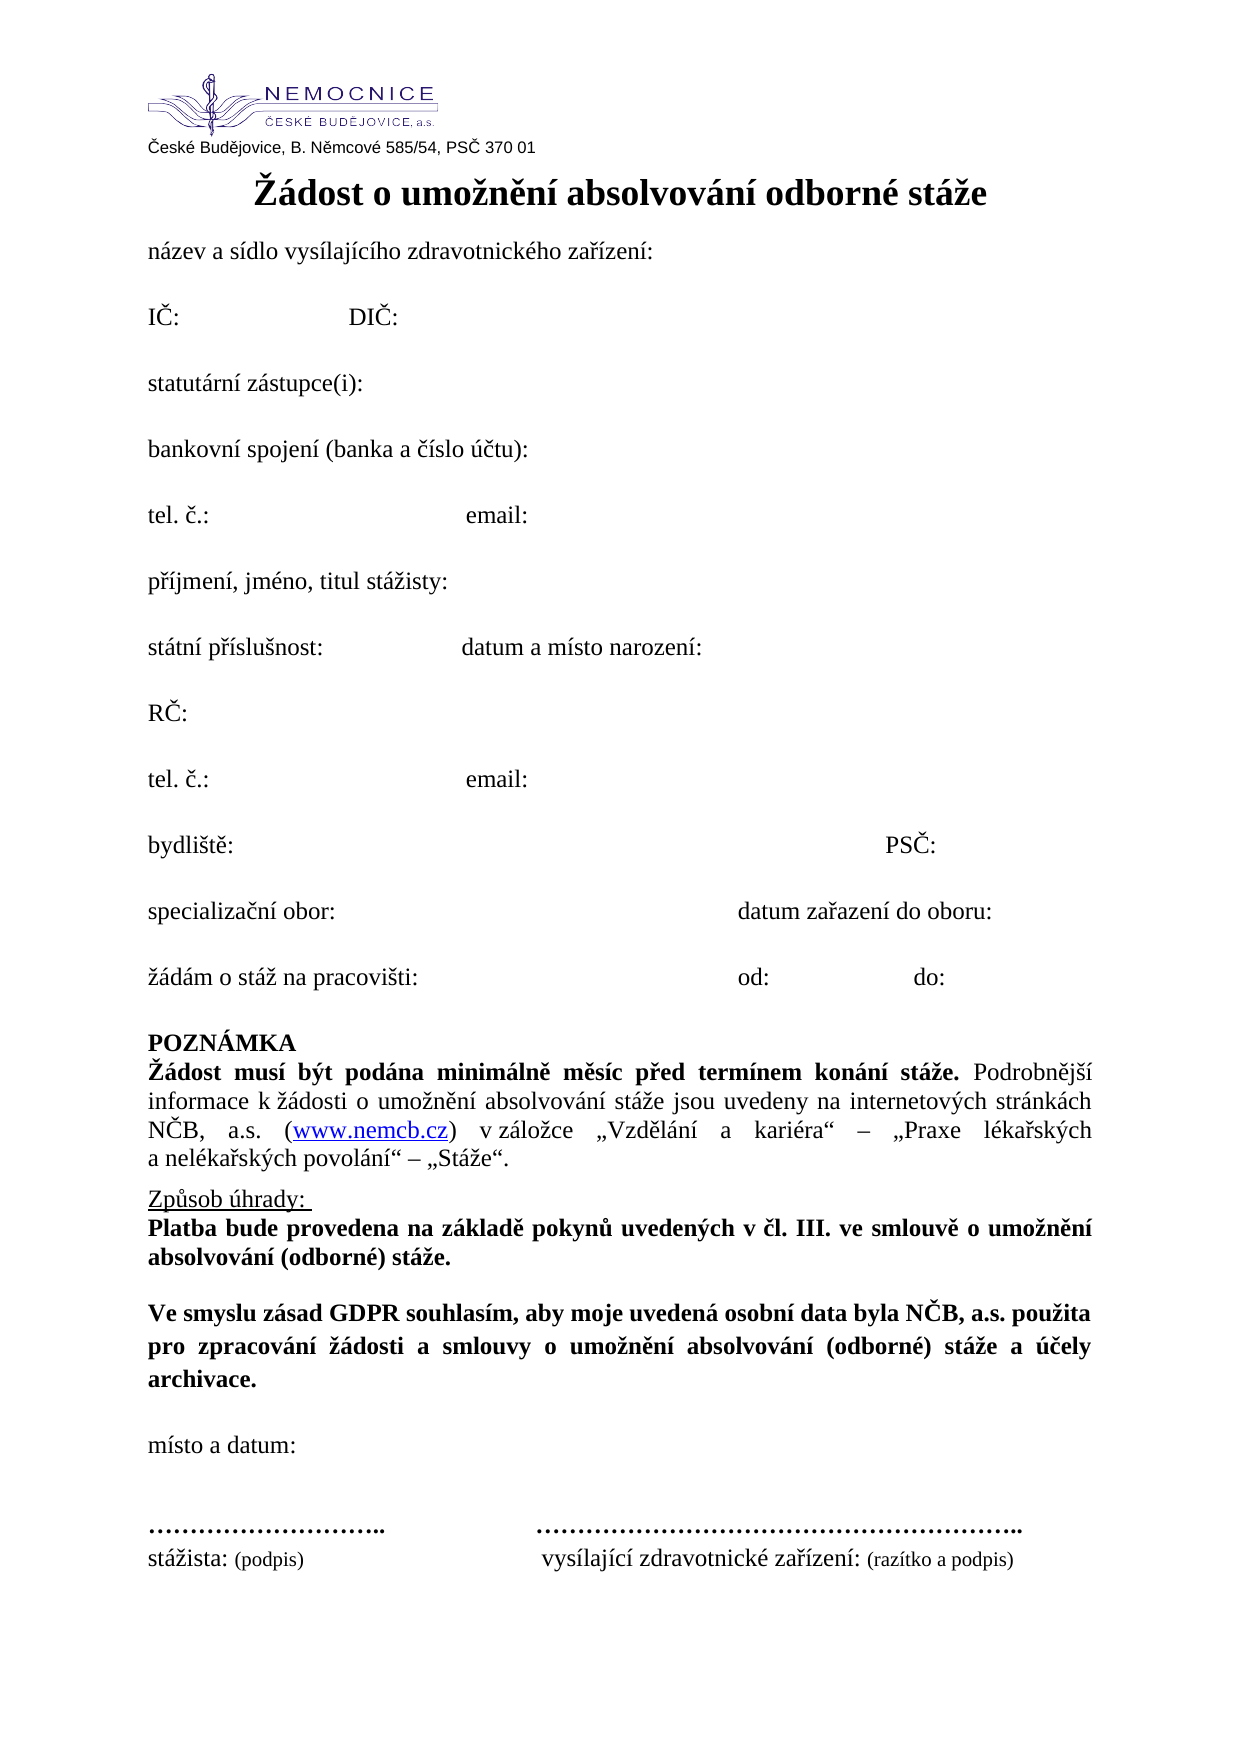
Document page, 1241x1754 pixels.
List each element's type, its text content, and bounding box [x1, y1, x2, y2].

text Ve smyslu zásad GDPR souhlasím, aby moje uvedená osobní data byla NČB, a.s. použita pro zpracování žádosti a smlouvy o umožnění absolvování (odborné) stáže a účely archivace. [148, 1298, 1093, 1393]
text tel. č.: email: [148, 500, 1093, 529]
table_header název a sídlo vysílajícího zdravotnického zařízení: [136, 234, 1092, 269]
text RČ: [148, 698, 1093, 727]
text bankovní spojení (banka a číslo účtu): [148, 434, 1093, 463]
text stážista: (podpis) vysílající zdravotnické zařízení: (razítko a podpis) [148, 1543, 1093, 1572]
text Způsob úhrady: [148, 1184, 1093, 1213]
text příjmení, jméno, titul stážisty: [148, 566, 1093, 595]
text ……………………….. ………………………………………………….. [148, 1510, 1093, 1539]
text místo a datum: [148, 1430, 1093, 1459]
text bydliště: PSČ: [148, 830, 1093, 859]
text tel. č.: email: [148, 764, 1093, 793]
text POZNÁMKA [148, 1028, 1093, 1057]
text Platba bude provedena na základě pokynů uvedených v čl. III. ve smlouvě o umožnění absolvování (odborné) stáže. [148, 1213, 1093, 1271]
text statutární zástupce(i): [148, 368, 1093, 397]
text IČ: DIČ: [148, 302, 1093, 331]
text Žádost musí být podána minimálně měsíc před termínem konání stáže. Podrobnější informace k žádosti o umožnění absolvování stáže jsou uvedeny na internetových stránkách NČB, a.s. (www.nemcb.cz) v záložce „Vzdělání a kariéra“ – „Praxe lékařských a nelékařských povolání“ – „Stáže“. [148, 1057, 1093, 1172]
text specializační obor: datum zařazení do oboru: [148, 896, 1093, 925]
text Žádost o umožnění absolvování odborné stáže [148, 171, 1093, 214]
text státní příslušnost: datum a místo narození: [148, 632, 1093, 661]
text žádám o stáž na pracovišti: od: do: [148, 962, 1093, 991]
